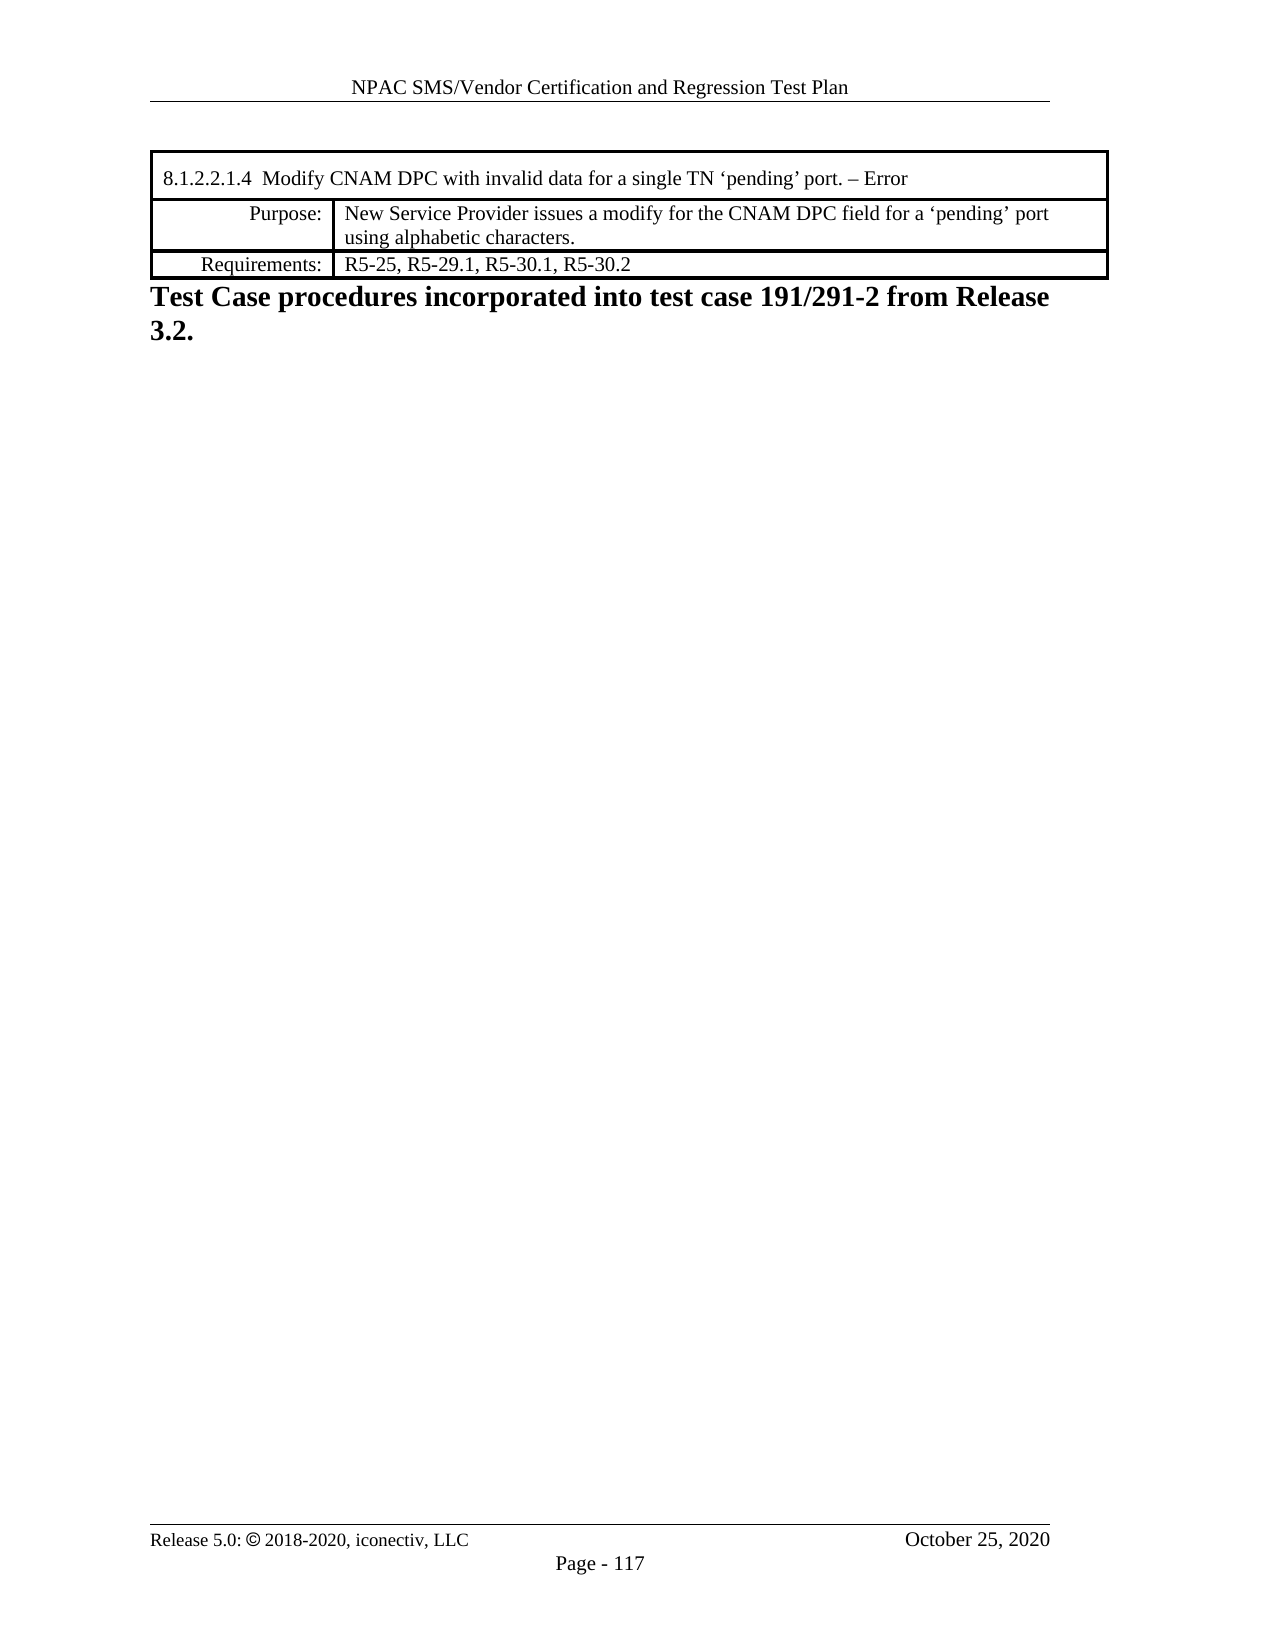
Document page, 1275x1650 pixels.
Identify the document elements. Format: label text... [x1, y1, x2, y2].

table_cell Requirements: [153, 253, 332, 276]
table_header 8.1.2.2.1.4 Modify CNAM DPC with invalid data for a single TN ‘pending’ port. – Error [153, 153, 1106, 198]
table_cell New Service Provider issues a modify for the CNAM DPC field for a ‘pending’ port using alphabetic characters. [335, 201, 1106, 249]
table_cell R5-25, R5-29.1, R5-30.1, R5-30.2 [335, 253, 1106, 276]
text Test Case procedures incorporated into test case 191/291-2 from Release 3.2. [150, 280, 1050, 347]
table_cell Purpose: [153, 201, 332, 249]
